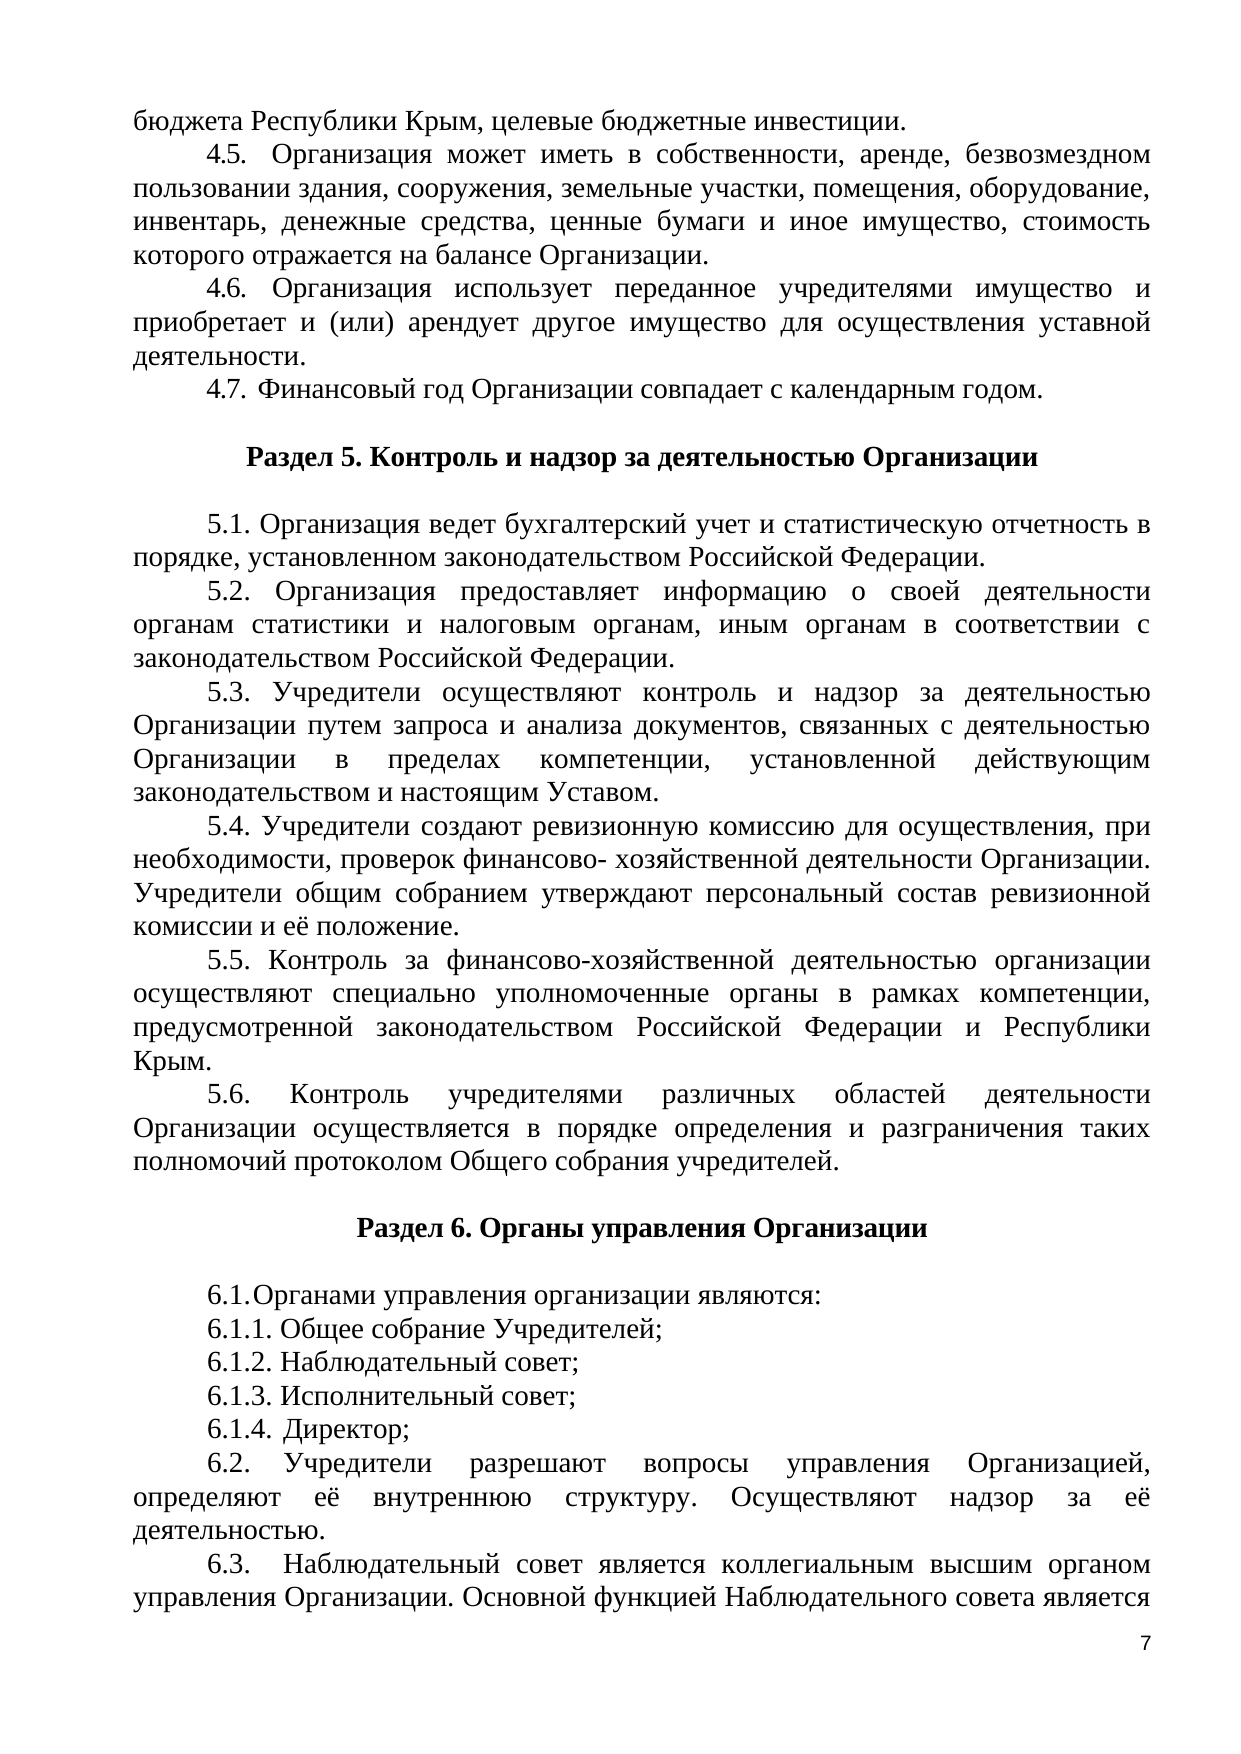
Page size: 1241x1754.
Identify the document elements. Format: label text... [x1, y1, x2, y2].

text 4.5. Организация может иметь в собственности, аренде, безвозмездном пользовании здания, сооружения, земельные участки, помещения, оборудование, инвентарь, денежные средства, ценные бумаги и иное имущество, стоимость которого отражается на балансе Организации. [133, 137, 1151, 271]
text 4.7. Финансовый год Организации совпадает с календарным годом. [133, 372, 1151, 405]
text Раздел 6. Органы управления Организации [133, 1210, 1151, 1244]
list Органами управления организации являются: [133, 1277, 1151, 1311]
list Учредители разрешают вопросы управления Организацией, определяют её внутреннюю структуру. Осуществляют надзор за её деятельностью. [133, 1445, 1151, 1546]
text 5.5. Контроль за финансово-хозяйственной деятельностью организации осуществляют специально уполномоченные органы в рамках компетенции, предусмотренной законодательством Российской Федерации и Республики Крым. [133, 942, 1151, 1076]
list 5.3. Учредители осуществляют контроль и надзор за деятельностью Организации путем запроса и анализа документов, связанных с деятельностью Организации в пределах компетенции, установленной действующим законодательством и настоящим Уставом. [133, 674, 1151, 808]
list 5.2. Организация предоставляет информацию о своей деятельности органам статистики и налоговым органам, иным органам в соответствии с законодательством Российской Федерации. [133, 573, 1151, 674]
list 5.1. Организация ведет бухгалтерский учет и статистическую отчетность в порядке, установленном законодательством Российской Федерации. [133, 506, 1151, 573]
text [133, 103, 1151, 137]
text 5.4. Учредители создают ревизионную комиссию для осуществления, при необходимости, проверок финансово- хозяйственной деятельности Организации. Учредители общим собранием утверждают персональный состав ревизионной комиссии и её положение. [133, 808, 1151, 942]
list Директор; [133, 1412, 1151, 1445]
text 6.1.2. Наблюдательный совет; [133, 1344, 1151, 1378]
text 6.1.3. Исполнительный совет; [133, 1378, 1151, 1412]
text 6.1.1. Общее собрание Учредителей; [133, 1311, 1151, 1344]
text Раздел 5. Контроль и надзор за деятельностью Организации [133, 439, 1151, 472]
text 5.6. Контроль учредителями различных областей деятельности Организации осуществляется в порядке определения и разграничения таких полномочий протоколом Общего собрания учредителей. [133, 1076, 1151, 1177]
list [133, 1546, 1151, 1613]
text 4.6. Организация использует переданное учредителями имущество и приобретает и (или) арендует другое имущество для осуществления уставной деятельности. [133, 271, 1151, 372]
